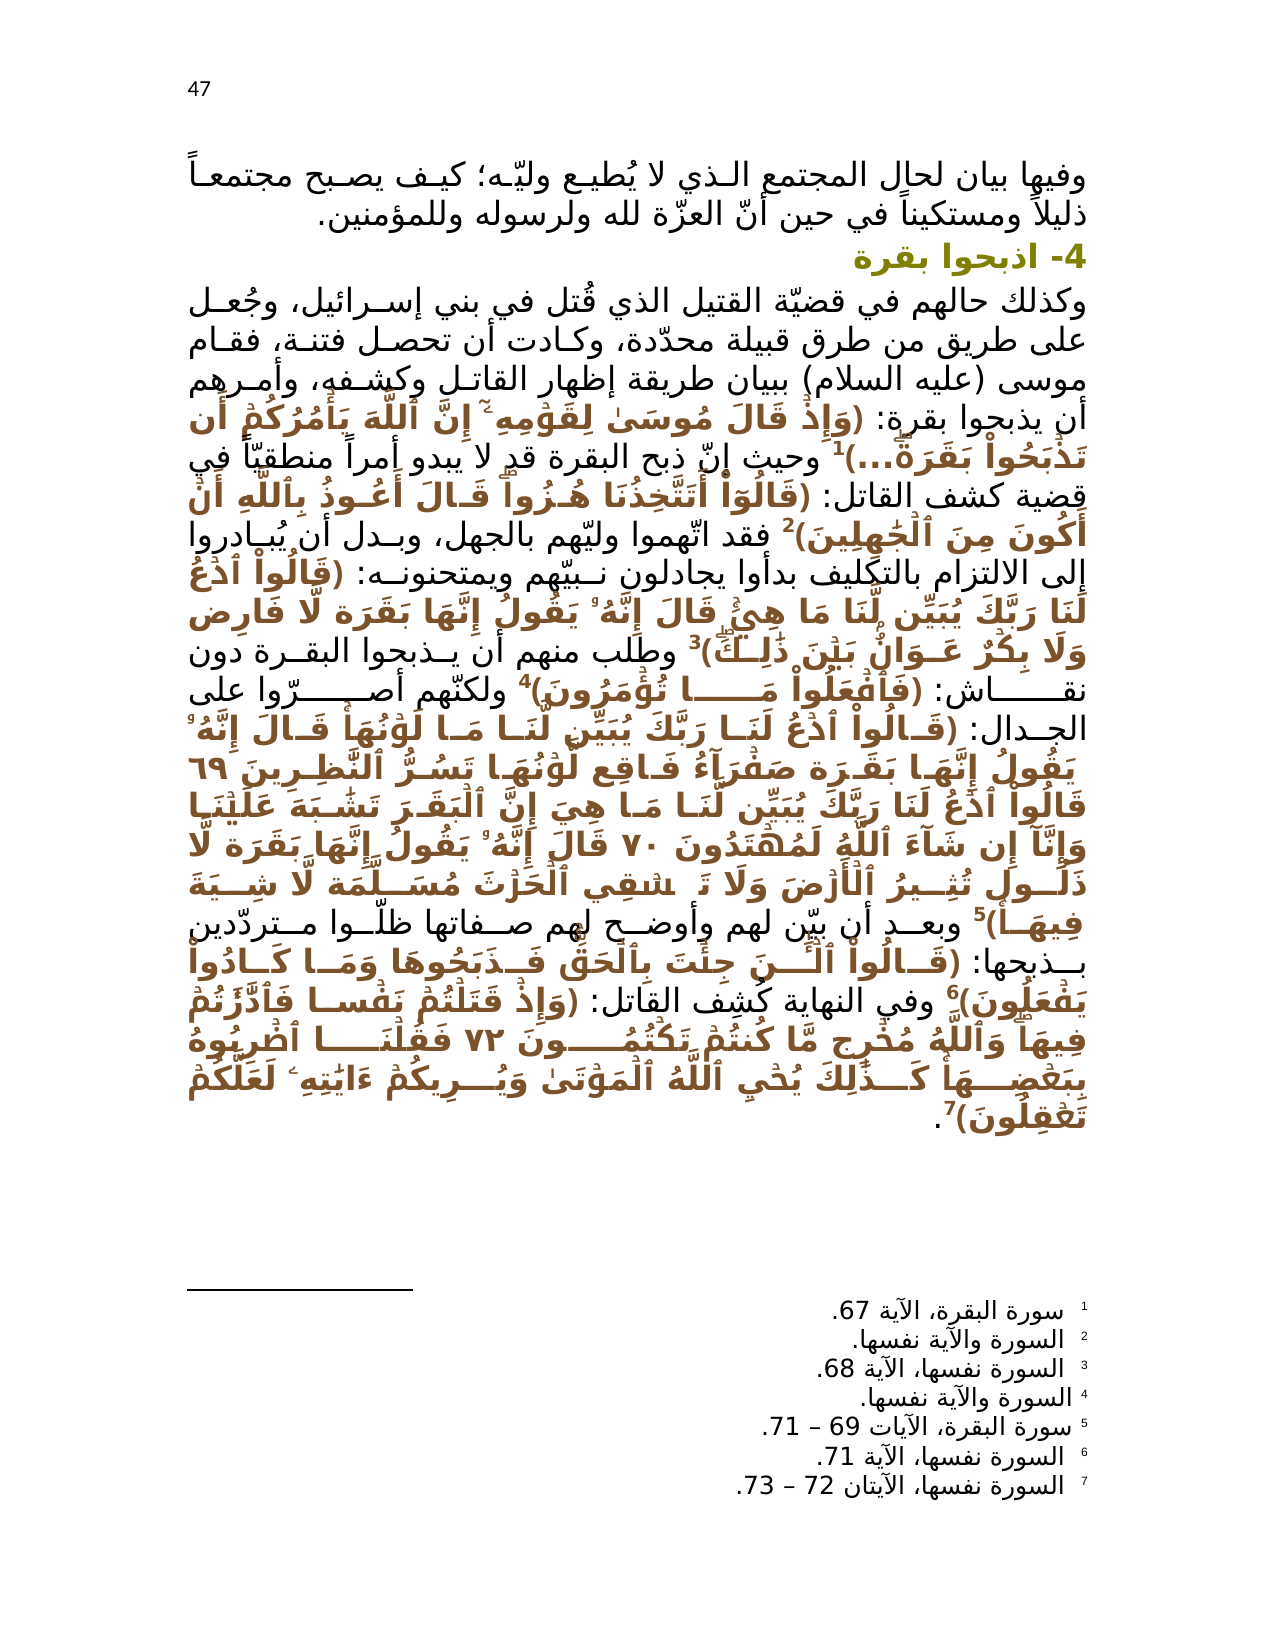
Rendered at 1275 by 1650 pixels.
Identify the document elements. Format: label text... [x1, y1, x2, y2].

text وفيها بيان لحال المجتمع الذي لا يُطيع وليّه؛ كيف يصبح مجتمعاً ذليلاً ومستكيناً في حين أنّ العزّة لله ولرسوله وللمؤمنين. [187, 155, 1087, 233]
text 4- اذبحوا بقرة [187, 238, 1087, 277]
text وكذلك حالهم في قضيّة القتيل الذي قُتل في بني إسرائيل، وجُعل على طريق من طرق قبيلة محدّدة، وكادت أن تحصل فتنة، فقام موسى (عليه السلام) ببيان طريقة إظهار القاتل وكشفه، وأمرهم أن يذبحوا بقرة: ﴿وَإِذۡ قَالَ مُوسَىٰ لِقَوۡمِهِۦٓ إِنَّ ٱللَّهَ يَأۡمُرُكُمۡ أَن تَذۡبَحُواْ بَقَرَةۖ...﴾ وحيث إنّ ذبح البقرة قد لا يبدو أمراً منطقيّاً في قضية كشف القاتل: ﴿قَالُوٓاْ أَتَتَّخِذُنَا هُزُواۖ قَالَ أَعُوذُ بِٱللَّهِ أَنۡ أَكُونَ مِنَ ٱلۡجَٰهِلِينَ﴾ فقد اتّهموا وليّهم بالجهل، وبدل أن يُبادروا إلى الالتزام بالتكليف بدأوا يجادلون نبيّهم ويمتحنونه: ﴿قَالُواْ ٱدۡعُ لَنَا رَبَّكَ يُبَيِّن لَّنَا مَا هِيَۚ قَالَ إِنَّهُۥ يَقُولُ إِنَّهَا بَقَرَة لَّا فَارِض وَلَا بِكۡرٌ عَوَانُۢ بَيۡنَ ذَٰلِكَۖ﴾ وطلب منهم أن يذبحوا البقرة دون نقاش: ﴿فَٱفۡعَلُواْ مَا تُؤۡمَرُونَ﴾ ولكنّهم أصرّوا على الجدال: ﴿قَالُواْ ٱدۡعُ لَنَا رَبَّكَ يُبَيِّن لَّنَا مَا لَوۡنُهَاۚ قَالَ إِنَّهُۥ يَقُولُ إِنَّهَا بَقَرَة صَفۡرَآءُ فَاقِع لَّوۡنُهَا تَسُرُّ ٱلنَّٰظِرِينَ ٦٩ قَالُواْ ٱدۡعُ لَنَا رَبَّكَ يُبَيِّن لَّنَا مَا هِيَ إِنَّ ٱلۡبَقَرَ تَشَٰبَهَ عَلَيۡنَا وَإِنَّآ إِن شَآءَ ٱللَّهُ لَمُهۡتَدُونَ ٧٠ قَالَ إِنَّهُۥ يَقُولُ إِنَّهَا بَقَرَة لَّا ذَلُول تُثِيرُ ٱلۡأَرۡضَ وَلَا تَسۡقِي ٱلۡحَرۡثَ مُسَلَّمَة لَّا شِيَةَ فِيهَاۚ﴾ وبعد أن بيّن لهم وأوضح لهم صفاتها ظلّوا متردّدين بذبحها: ﴿قَالُواْ ٱلۡـَٰٔنَ جِئۡتَ بِٱلۡحَقِّۚ فَذَبَحُوهَا وَمَا كَادُواْ يَفۡعَلُونَ﴾ وفي النهاية كُشِف القاتل: ﴿وَإِذۡ قَتَلۡتُمۡ نَفۡسا فَٱدَّٰرَٰٔتُمۡ فِيهَاۖ وَٱللَّهُ مُخۡرِج مَّا كُنتُمۡ تَكۡتُمُونَ ٧٢ فَقُلۡنَا ٱضۡرِبُوهُ بِبَعۡضِهَاۚ كَذَٰلِكَ يُحۡيِ ٱللَّهُ ٱلۡمَوۡتَىٰ وَيُرِيكُمۡ ءَايَٰتِهِۦ لَعَلَّكُمۡ تَعۡقِلُونَ﴾. [187, 282, 1087, 1137]
